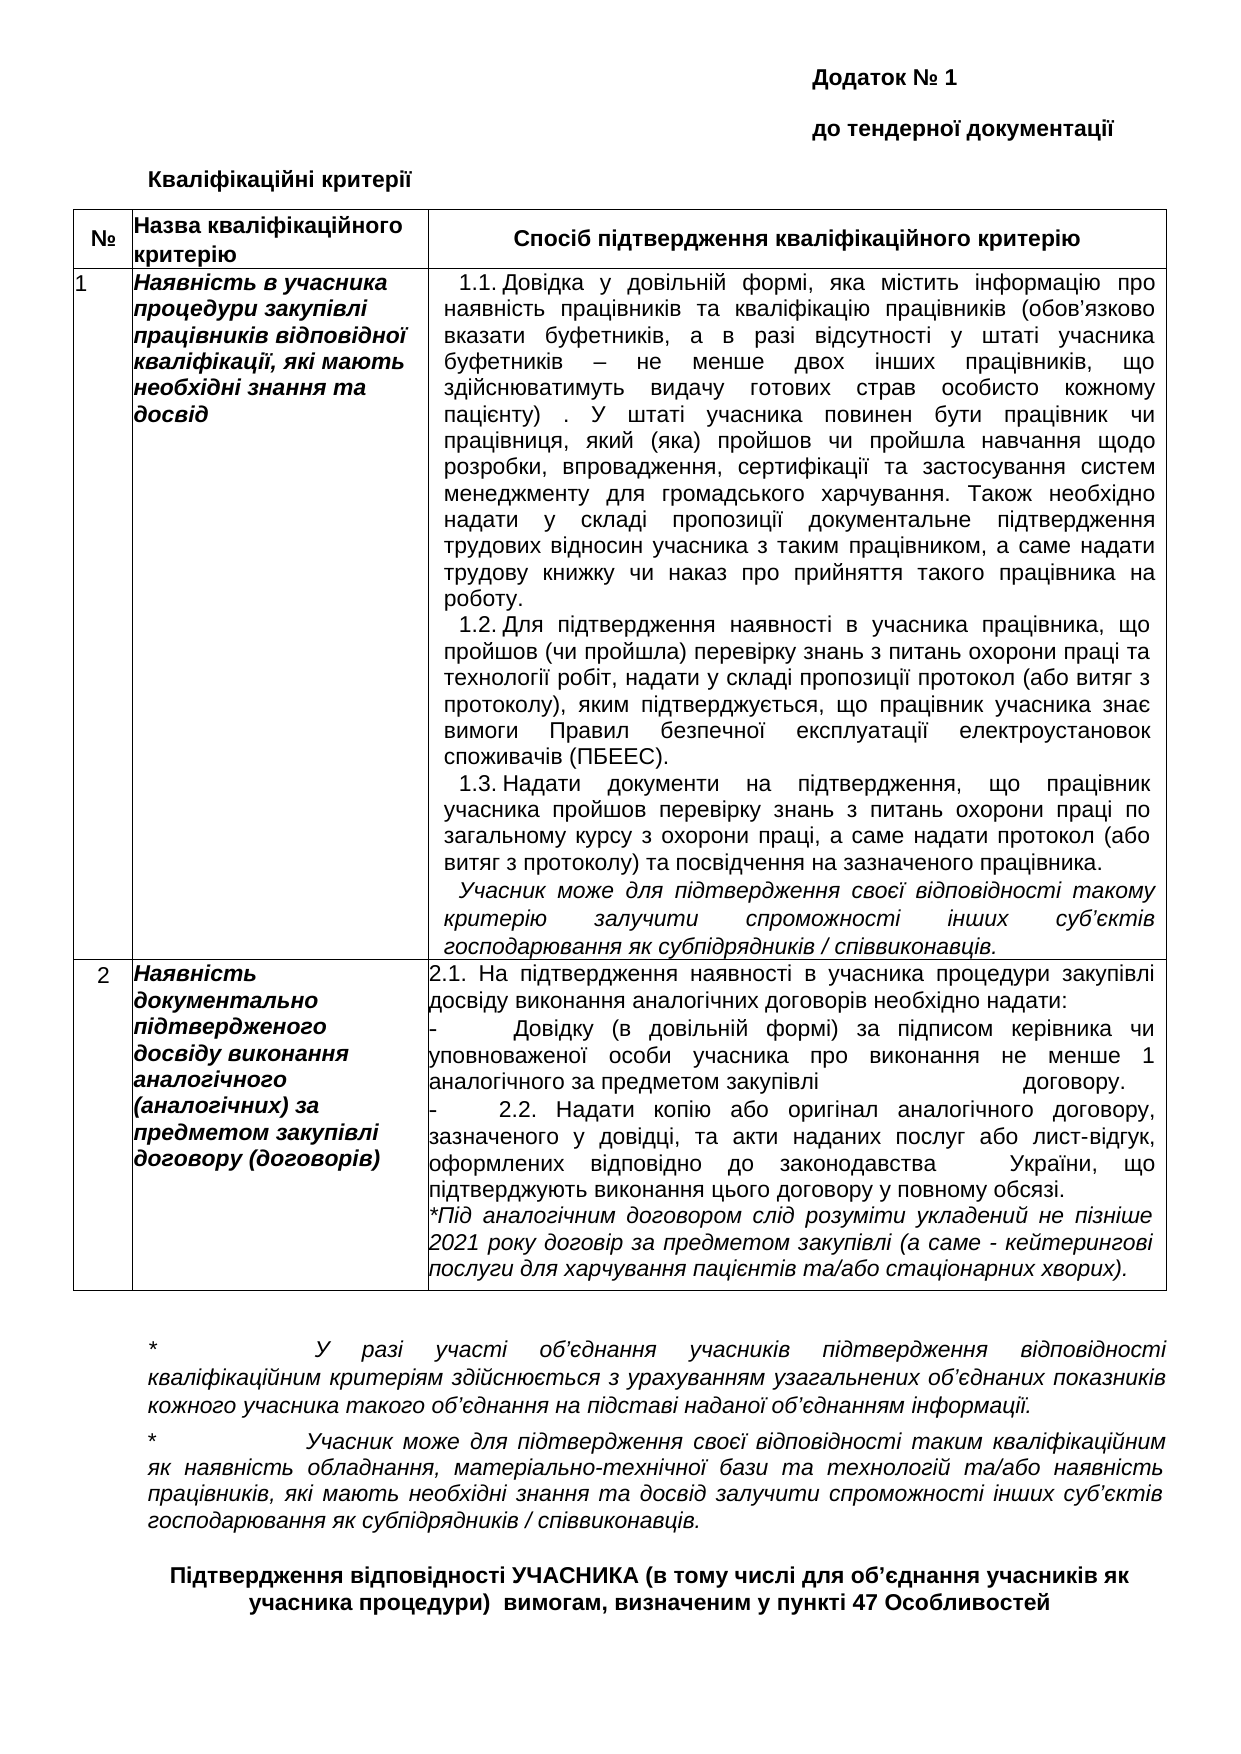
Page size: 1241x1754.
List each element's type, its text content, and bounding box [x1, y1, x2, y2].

table_cell Наявність документально підтвердженого досвіду виконання аналогічного (аналогічних) за предметом закупівлі договору (договорів) [133, 960, 428, 1290]
table_header № [74, 210, 132, 268]
list Учасник може для підтвердження своєї відповідності таким кваліфікаційним як наявність обладнання, матеріально-технічної бази та технологій та/або наявність працівників, які мають необхідні знання та досвід залучити спроможності інших суб’єктів господарювання як субпідрядників / співвиконавців. [148, 1428, 1166, 1533]
table_cell 2.1. На підтвердження наявності в учасника процедури закупівлі досвіду виконання аналогічних договорів необхідно надати: Довідку (в довільній формі) за підписом керівника чи уповноваженої особи учасника про виконання не менше 1 аналогічного за предметом закупівлі договору. 2.2. Надати копію або оригінал аналогічного договору, зазначеного у довідці, та акти наданих послуг або лист-відгук, оформлених відповідно до законодавства України, що підтверджують виконання цього договору у повному обсязі. *Під аналогічним договором слід розуміти укладений не пізніше 2021 року договір за предметом закупівлі (а саме - кейтерингові послуги для харчування пацієнтів та/або стаціонарних хворих). [429, 960, 1166, 1290]
text Додаток № 1 [148, 63, 1117, 90]
text Підтвердження відповідності УЧАСНИКА (в тому числі для об’єднання учасників як учасника процедури) вимогам, визначеним у пункті 47 Особливостей [148, 1562, 1152, 1615]
table_header Спосіб підтвердження кваліфікаційного критерію [429, 210, 1166, 268]
table_cell 1 [74, 269, 132, 959]
table_header Назва кваліфікаційного критерію [133, 210, 428, 268]
table_cell Наявність в учасника процедури закупівлі працівників відповідної кваліфікації, які мають необхідні знання та досвід [133, 269, 428, 959]
text до тендерної документації [148, 114, 1117, 141]
list У разі участі об’єднання учасників підтвердження відповідності кваліфікаційним критеріям здійснюється з урахуванням узагальнених об’єднаних показників кожного учасника такого об’єднання на підставі наданої об’єднанням інформації. [148, 1336, 1166, 1418]
text Кваліфікаційні критерії [148, 166, 1117, 192]
table_cell Довідка у довільній формі, яка містить інформацію про наявність працівників та кваліфікацію працівників (обов’язково вказати буфетників, а в разі відсутності у штаті учасника буфетників – не менше двох інших працівників, що здійснюватимуть видачу готових страв особисто кожному пацієнту) . У штаті учасника повинен бути працівник чи працівниця, який (яка) пройшов чи пройшла навчання щодо розробки, впровадження, сертифікації та застосування систем менеджменту для громадського харчування. Також необхідно надати у складі пропозиції документальне підтвердження трудових відносин учасника з таким працівником, а саме надати трудову книжку чи наказ про прийняття такого працівника на роботу. Для підтвердження наявності в учасника працівника, що пройшов (чи пройшла) перевірку знань з питань охорони праці та технології робіт, надати у складі пропозиції протокол (або витяг з протоколу), яким підтверджується, що працівник учасника знає вимоги Правил безпечної експлуатації електроустановок споживачів (ПБЕЕС). Надати документи на підтвердження, що працівник учасника пройшов перевірку знань з питань охорони праці по загальному курсу з охорони праці, а саме надати протокол (або витяг з протоколу) та посвідчення на зазначеного працівника. Учасник може для підтвердження своєї відповідності такому критерію залучити спроможності інших суб’єктів господарювання як субпідрядників / співвиконавців. [429, 269, 1166, 959]
table_cell 2 [74, 960, 132, 1290]
